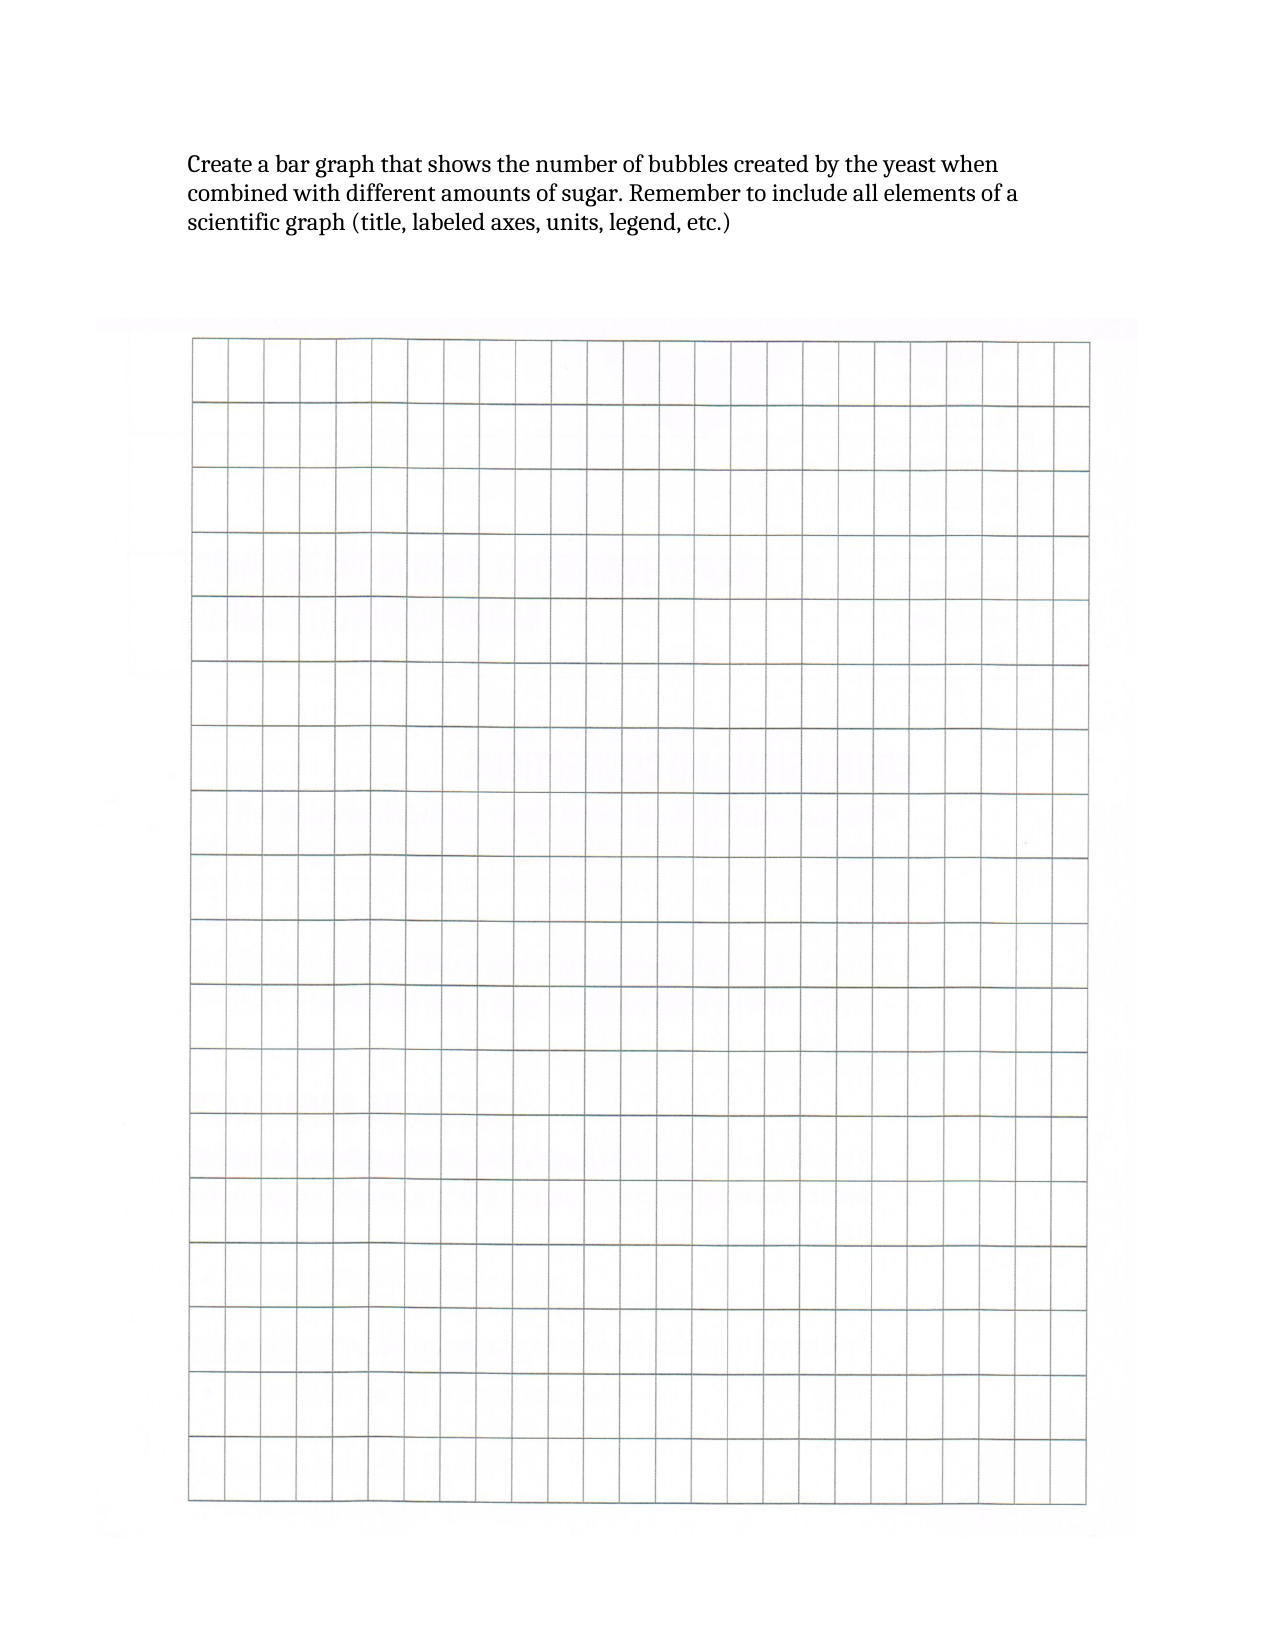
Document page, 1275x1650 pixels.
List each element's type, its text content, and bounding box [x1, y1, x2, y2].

picture [93, 318, 1139, 1538]
text Create a bar graph that shows the number of bubbles created by the yeast when combined with different amounts of sugar. Remember to include all elements of a scientific graph (title, labeled axes, units, legend, etc.) [187, 150, 1087, 236]
